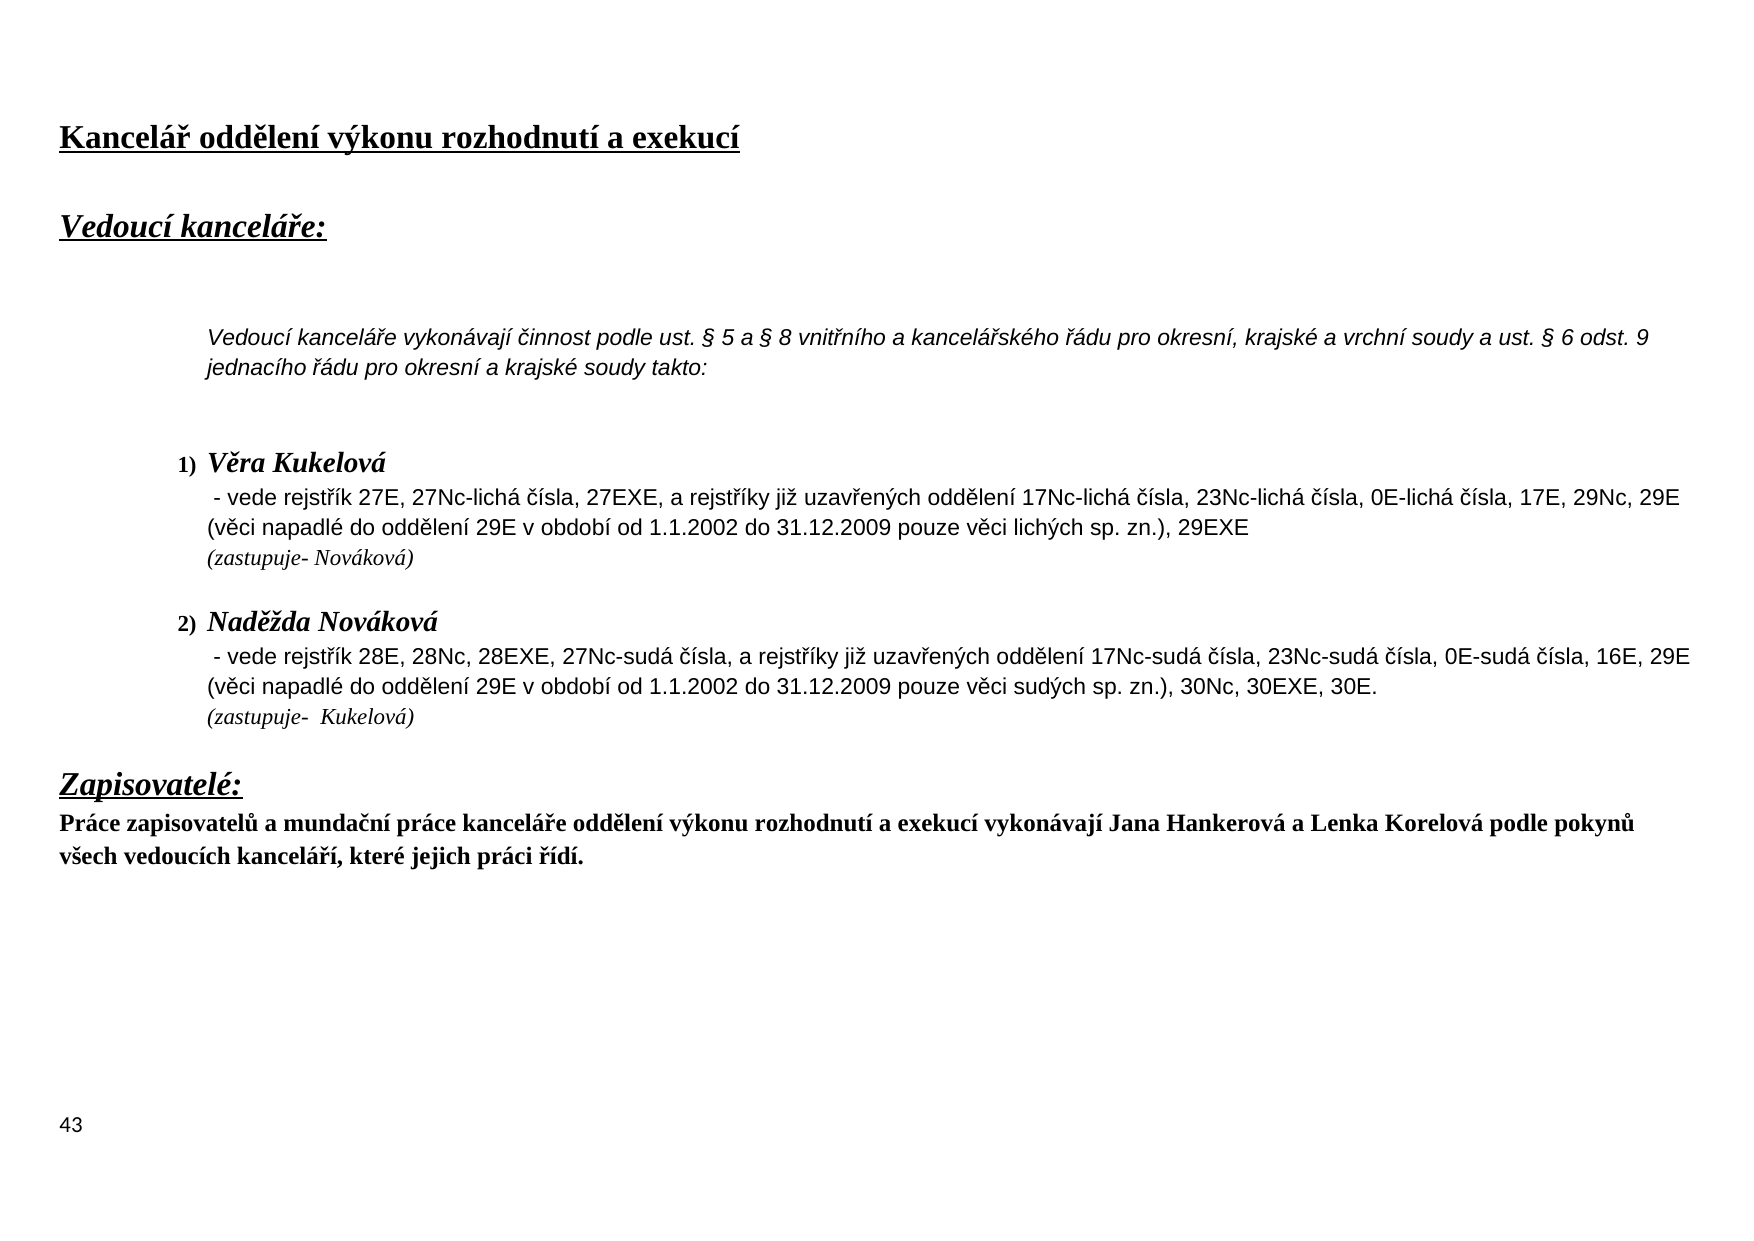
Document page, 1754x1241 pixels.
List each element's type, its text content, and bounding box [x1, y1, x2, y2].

text - vede rejstřík 28E, 28Nc, 28EXE, 27Nc-sudá čísla, a rejstříky již uzavřených oddělení 17Nc-sudá čísla, 23Nc-sudá čísla, 0E-sudá čísla, 16E, 29E (věci napadlé do oddělení 29E v období od 1.1.2002 do 31.12.2009 pouze věci sudých sp. zn.), 30Nc, 30EXE, 30E. [59, 643, 1695, 699]
text 1) Věra Kukelová [59, 445, 1695, 478]
text (zastupuje- Kukelová) [59, 703, 1695, 730]
text (zastupuje- Nováková) [207, 544, 1695, 570]
text Vedoucí kanceláře vykonávají činnost podle ust. § 5 a § 8 vnitřního a kancelářského řádu pro okresní, krajské a vrchní soudy a ust. § 6 odst. 9 jednacího řádu pro okresní a krajské soudy takto: [59, 324, 1695, 381]
text Práce zapisovatelů a mundační práce kanceláře oddělení výkonu rozhodnutí a exekucí vykonávají Jana Hankerová a Lenka Korelová podle pokynů všech vedoucích kanceláří, které jejich práci řídí. [59, 808, 1695, 869]
text Vedoucí kanceláře: [59, 206, 1695, 244]
text 2) Naděžda Nováková [59, 604, 1695, 638]
text Kancelář oddělení výkonu rozhodnutí a exekucí [59, 118, 1695, 156]
text - vede rejstřík 27E, 27Nc-lichá čísla, 27EXE, a rejstříky již uzavřených oddělení 17Nc-lichá čísla, 23Nc-lichá čísla, 0E-lichá čísla, 17E, 29Nc, 29E (věci napadlé do oddělení 29E v období od 1.1.2002 do 31.12.2009 pouze věci lichých sp. zn.), 29EXE [207, 483, 1695, 540]
text Zapisovatelé: [59, 764, 1695, 802]
